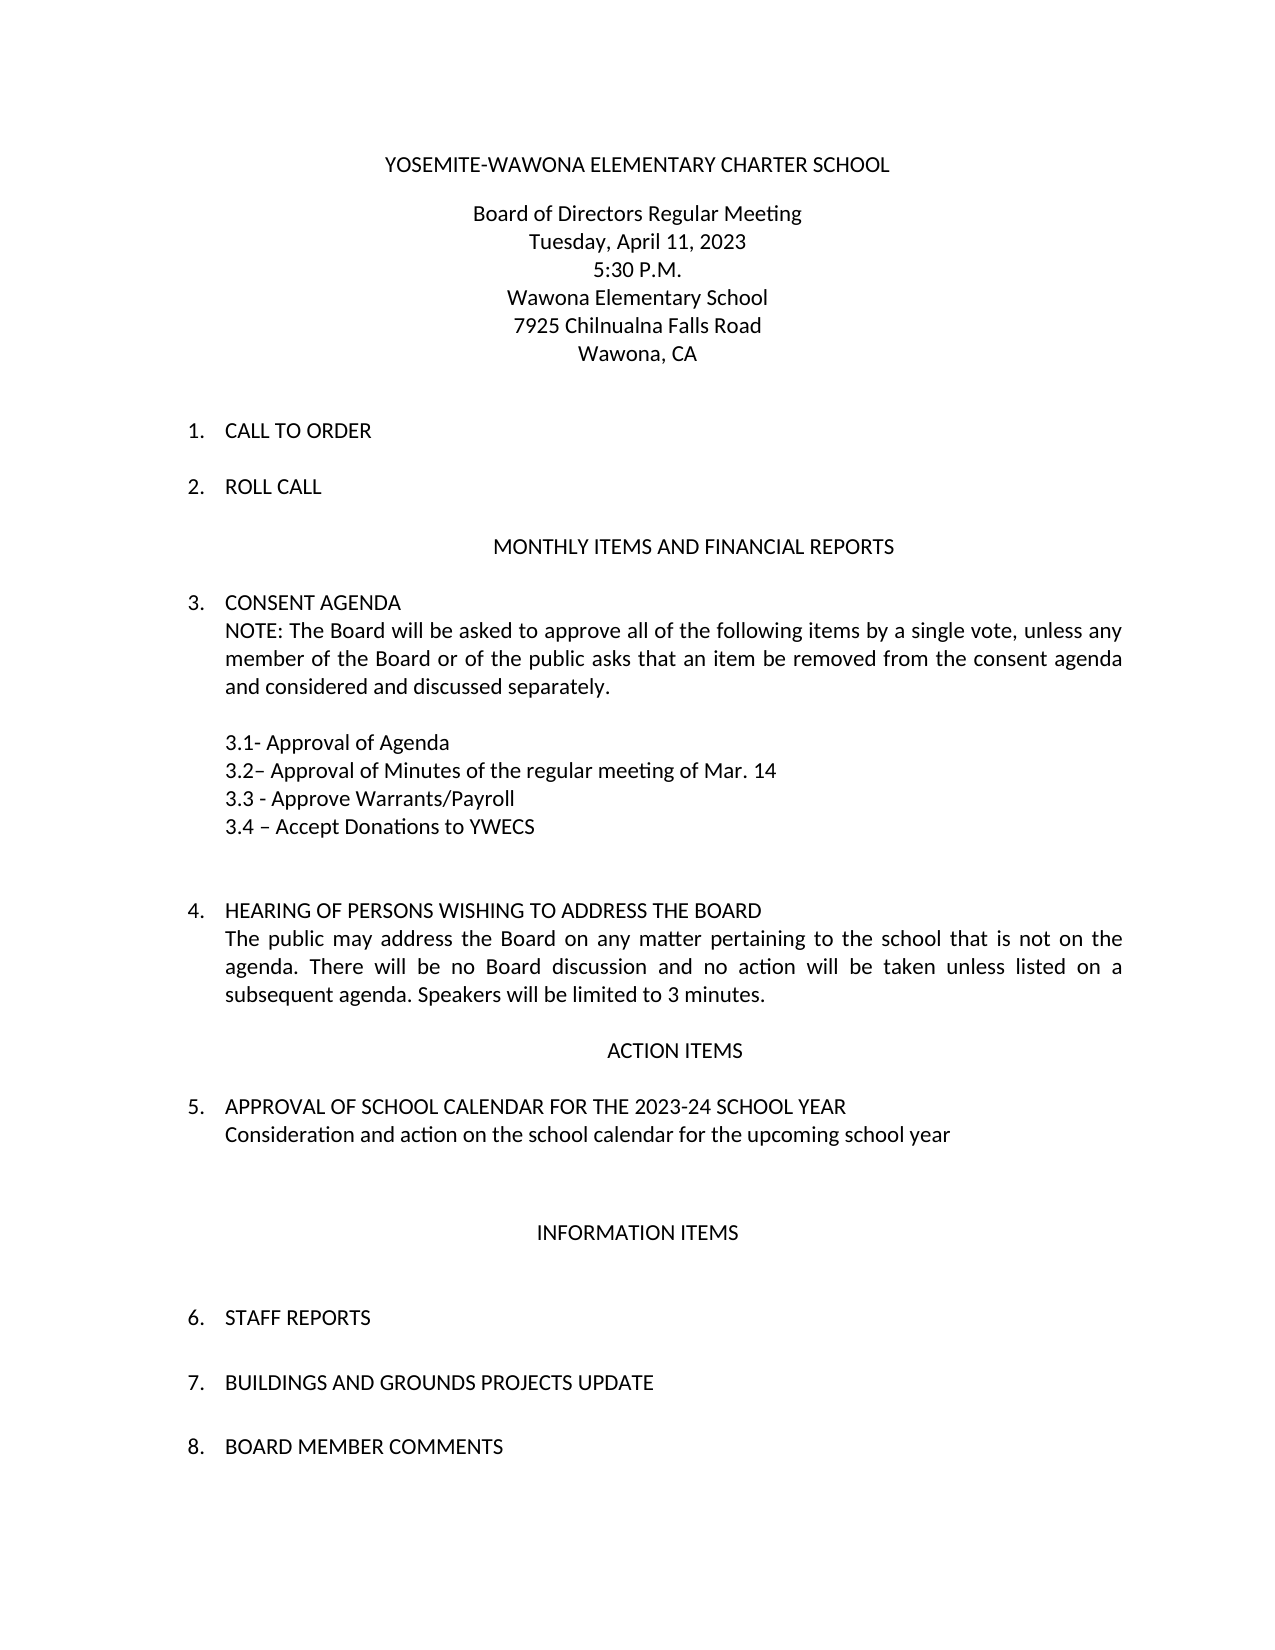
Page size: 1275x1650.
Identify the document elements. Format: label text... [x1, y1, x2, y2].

list HEARING OF PERSONS WISHING TO ADDRESS THE BOARD [187, 896, 1125, 924]
list CALL TO ORDER [187, 416, 1125, 444]
list The public may address the Board on any matter pertaining to the school that is not on the agenda. There will be no Board discussion and no action will be taken unless listed on a subsequent agenda. Speakers will be limited to 3 minutes. [225, 924, 1125, 1008]
list 3.2– Approval of Minutes of the regular meeting of Mar. 14 [225, 756, 1125, 784]
list BUILDINGS AND GROUNDS PROJECTS UPDATE [187, 1368, 1125, 1396]
text 5:30 P.M. [150, 255, 1125, 283]
text Wawona Elementary School [150, 283, 1125, 311]
text INFORMATION ITEMS [150, 1218, 1125, 1246]
list Consideration and action on the school calendar for the upcoming school year [225, 1121, 1125, 1148]
list APPROVAL OF SCHOOL CALENDAR FOR THE 2023-24 SCHOOL YEAR [187, 1092, 1125, 1121]
list NOTE: The Board will be asked to approve all of the following items by a single vote, unless any member of the Board or of the public asks that an item be removed from the consent agenda and considered and discussed separately. [225, 616, 1125, 700]
text Wawona, CA [150, 339, 1125, 367]
list MONTHLY ITEMS AND FINANCIAL REPORTS [262, 532, 1125, 560]
text Tuesday, April 11, 2023 [150, 227, 1125, 255]
list STAFF REPORTS [187, 1303, 1125, 1331]
list BOARD MEMBER COMMENTS [187, 1432, 1125, 1460]
list 3.1- Approval of Agenda [225, 728, 1125, 756]
text 7925 Chilnualna Falls Road [150, 311, 1125, 339]
list 3.4 – Accept Donations to YWECS [225, 812, 1125, 840]
list ACTION ITEMS [225, 1036, 1125, 1064]
text YOSEMITE-WAWONA ELEMENTARY CHARTER SCHOOL [150, 150, 1125, 178]
list CONSENT AGENDA [187, 588, 1125, 616]
text Board of Directors Regular Meeting [150, 199, 1125, 227]
list 3.3 - Approve Warrants/Payroll [225, 784, 1125, 812]
list ROLL CALL [187, 472, 1125, 500]
